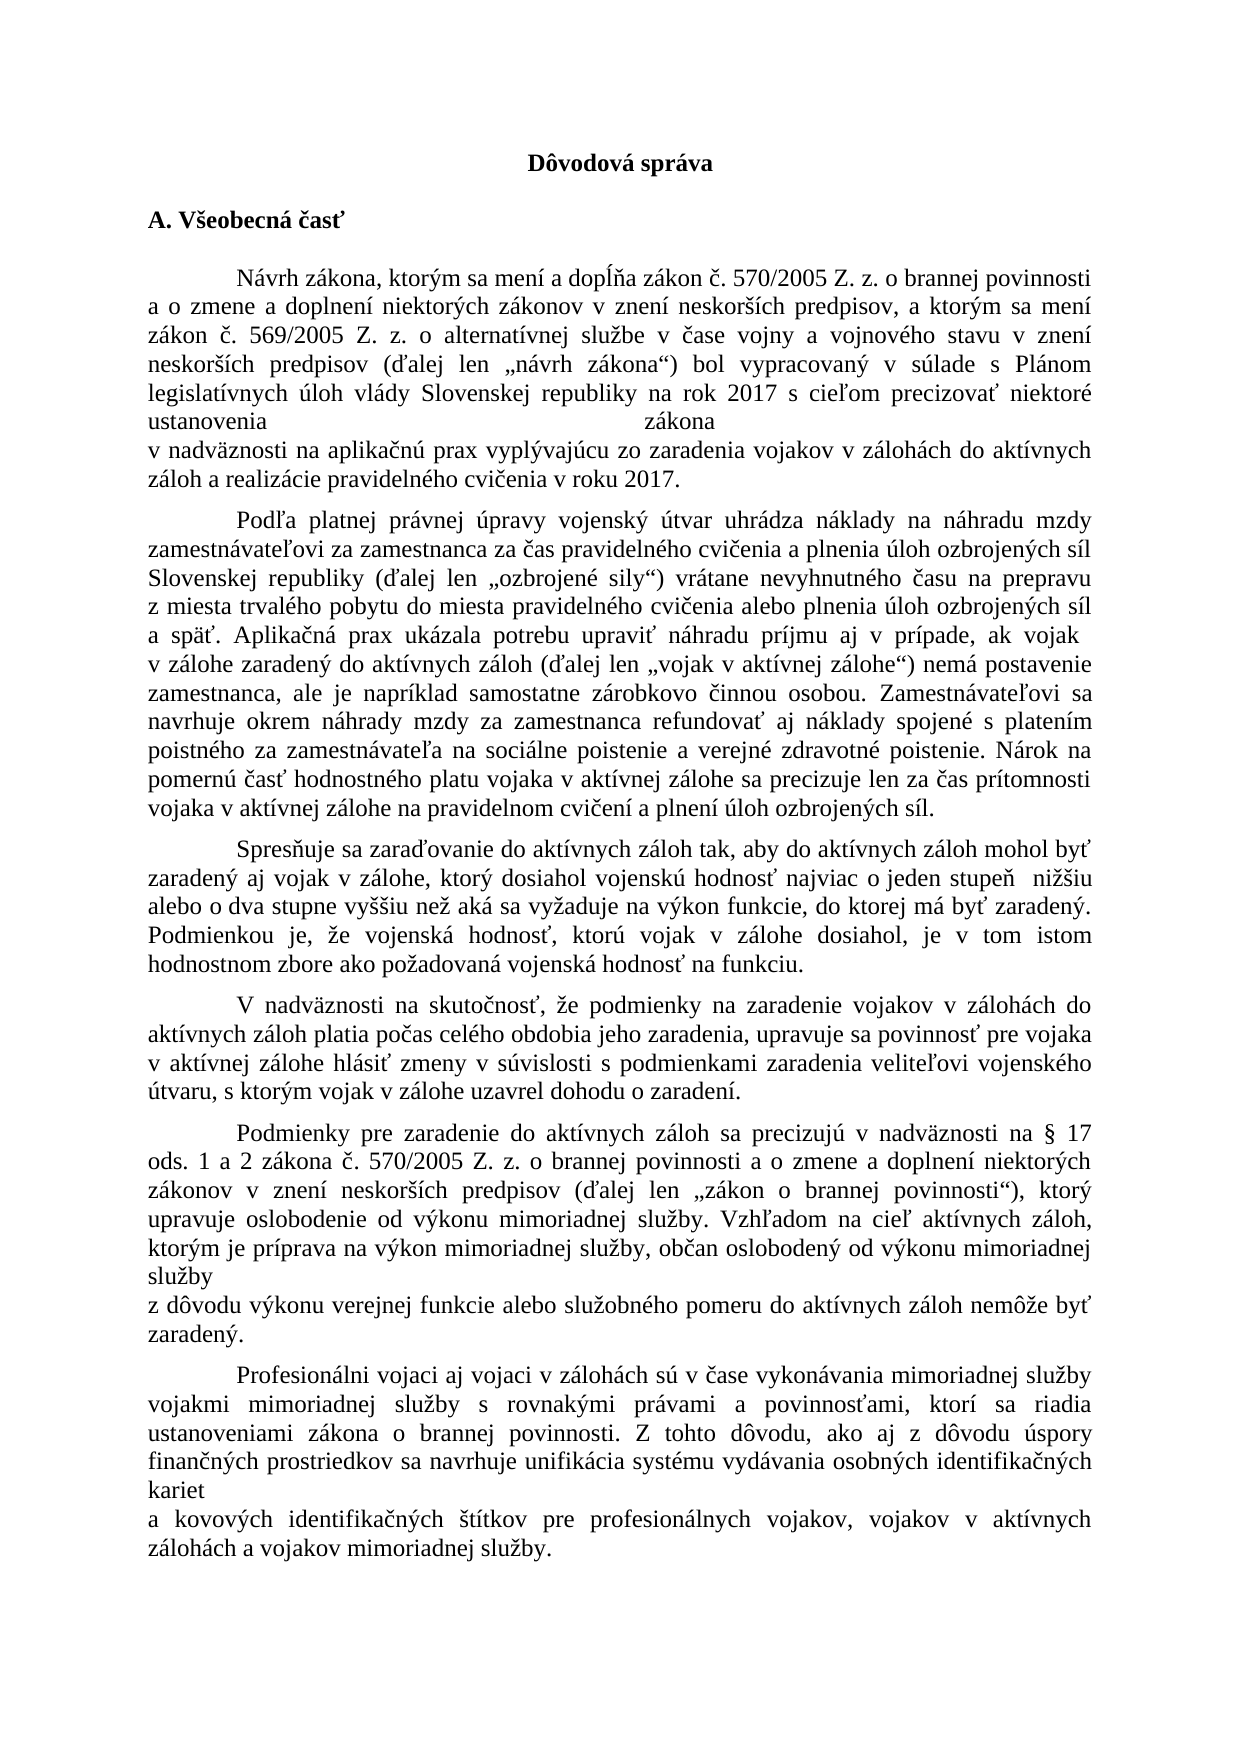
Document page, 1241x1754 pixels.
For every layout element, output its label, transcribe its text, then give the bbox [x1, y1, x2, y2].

text Spresňuje sa zaraďovanie do aktívnych záloh tak, aby do aktívnych záloh mohol byť zaradený aj vojak v zálohe, ktorý dosiahol vojenskú hodnosť najviac o jeden stupeň nižšiu alebo o dva stupne vyššiu než aká sa vyžaduje na výkon funkcie, do ktorej má byť zaradený. Podmienkou je, že vojenská hodnosť, ktorú vojak v zálohe dosiahol, je v tom istom hodnostnom zbore ako požadovaná vojenská hodnosť na funkciu. [148, 834, 1093, 978]
text Podľa platnej právnej úpravy vojenský útvar uhrádza náklady na náhradu mzdy zamestnávateľovi za zamestnanca za čas pravidelného cvičenia a plnenia úloh ozbrojených síl Slovenskej republiky (ďalej len „ozbrojené sily“) vrátane nevyhnutného času na prepravu z miesta trvalého pobytu do miesta pravidelného cvičenia alebo plnenia úloh ozbrojených síl a späť. Aplikačná prax ukázala potrebu upraviť náhradu príjmu aj v prípade, ak vojak v zálohe zaradený do aktívnych záloh (ďalej len „vojak v aktívnej zálohe“) nemá postavenie zamestnanca, ale je napríklad samostatne zárobkovo činnou osobou. Zamestnávateľovi sa navrhuje okrem náhrady mzdy za zamestnanca refundovať aj náklady spojené s platením poistného za zamestnávateľa na sociálne poistenie a verejné zdravotné poistenie. Nárok na pomernú časť hodnostného platu vojaka v aktívnej zálohe sa precizuje len za čas prítomnosti vojaka v aktívnej zálohe na pravidelnom cvičení a plnení úloh ozbrojených síl. [148, 505, 1093, 821]
text Návrh zákona, ktorým sa mení a dopĺňa zákon č. 570/2005 Z. z. o brannej povinnosti a o zmene a doplnení niektorých zákonov v znení neskorších predpisov, a ktorým sa mení zákon č. 569/2005 Z. z. o alternatívnej službe v čase vojny a vojnového stavu v znení neskorších predpisov (ďalej len „návrh zákona“) bol vypracovaný v súlade s Plánom legislatívnych úloh vlády Slovenskej republiky na rok 2017 s cieľom precizovať niektoré ustanovenia zákona v nadväznosti na aplikačnú prax vyplývajúcu zo zaradenia vojakov v zálohách do aktívnych záloh a realizácie pravidelného cvičenia v roku 2017. [148, 263, 1093, 493]
text A. Všeobecná časť [148, 205, 1093, 234]
text Profesionálni vojaci aj vojaci v zálohách sú v čase vykonávania mimoriadnej služby vojakmi mimoriadnej služby s rovnakými právami a povinnosťami, ktorí sa riadia ustanoveniami zákona o brannej povinnosti. Z tohto dôvodu, ako aj z dôvodu úspory finančných prostriedkov sa navrhuje unifikácia systému vydávania osobných identifikačných kariet a kovových identifikačných štítkov pre profesionálnych vojakov, vojakov v aktívnych zálohách a vojakov mimoriadnej služby. [148, 1360, 1093, 1561]
text V nadväznosti na skutočnosť, že podmienky na zaradenie vojakov v zálohách do aktívnych záloh platia počas celého obdobia jeho zaradenia, upravuje sa povinnosť pre vojaka v aktívnej zálohe hlásiť zmeny v súvislosti s podmienkami zaradenia veliteľovi vojenského útvaru, s ktorým vojak v zálohe uzavrel dohodu o zaradení. [148, 990, 1093, 1105]
text Podmienky pre zaradenie do aktívnych záloh sa precizujú v nadväznosti na § 17 ods. 1 a 2 zákona č. 570/2005 Z. z. o brannej povinnosti a o zmene a doplnení niektorých zákonov v znení neskorších predpisov (ďalej len „zákon o brannej povinnosti“), ktorý upravuje oslobodenie od výkonu mimoriadnej služby. Vzhľadom na cieľ aktívnych záloh, ktorým je príprava na výkon mimoriadnej služby, občan oslobodený od výkonu mimoriadnej služby z dôvodu výkonu verejnej funkcie alebo služobného pomeru do aktívnych záloh nemôže byť zaradený. [148, 1118, 1093, 1348]
text Dôvodová správa [148, 148, 1093, 176]
